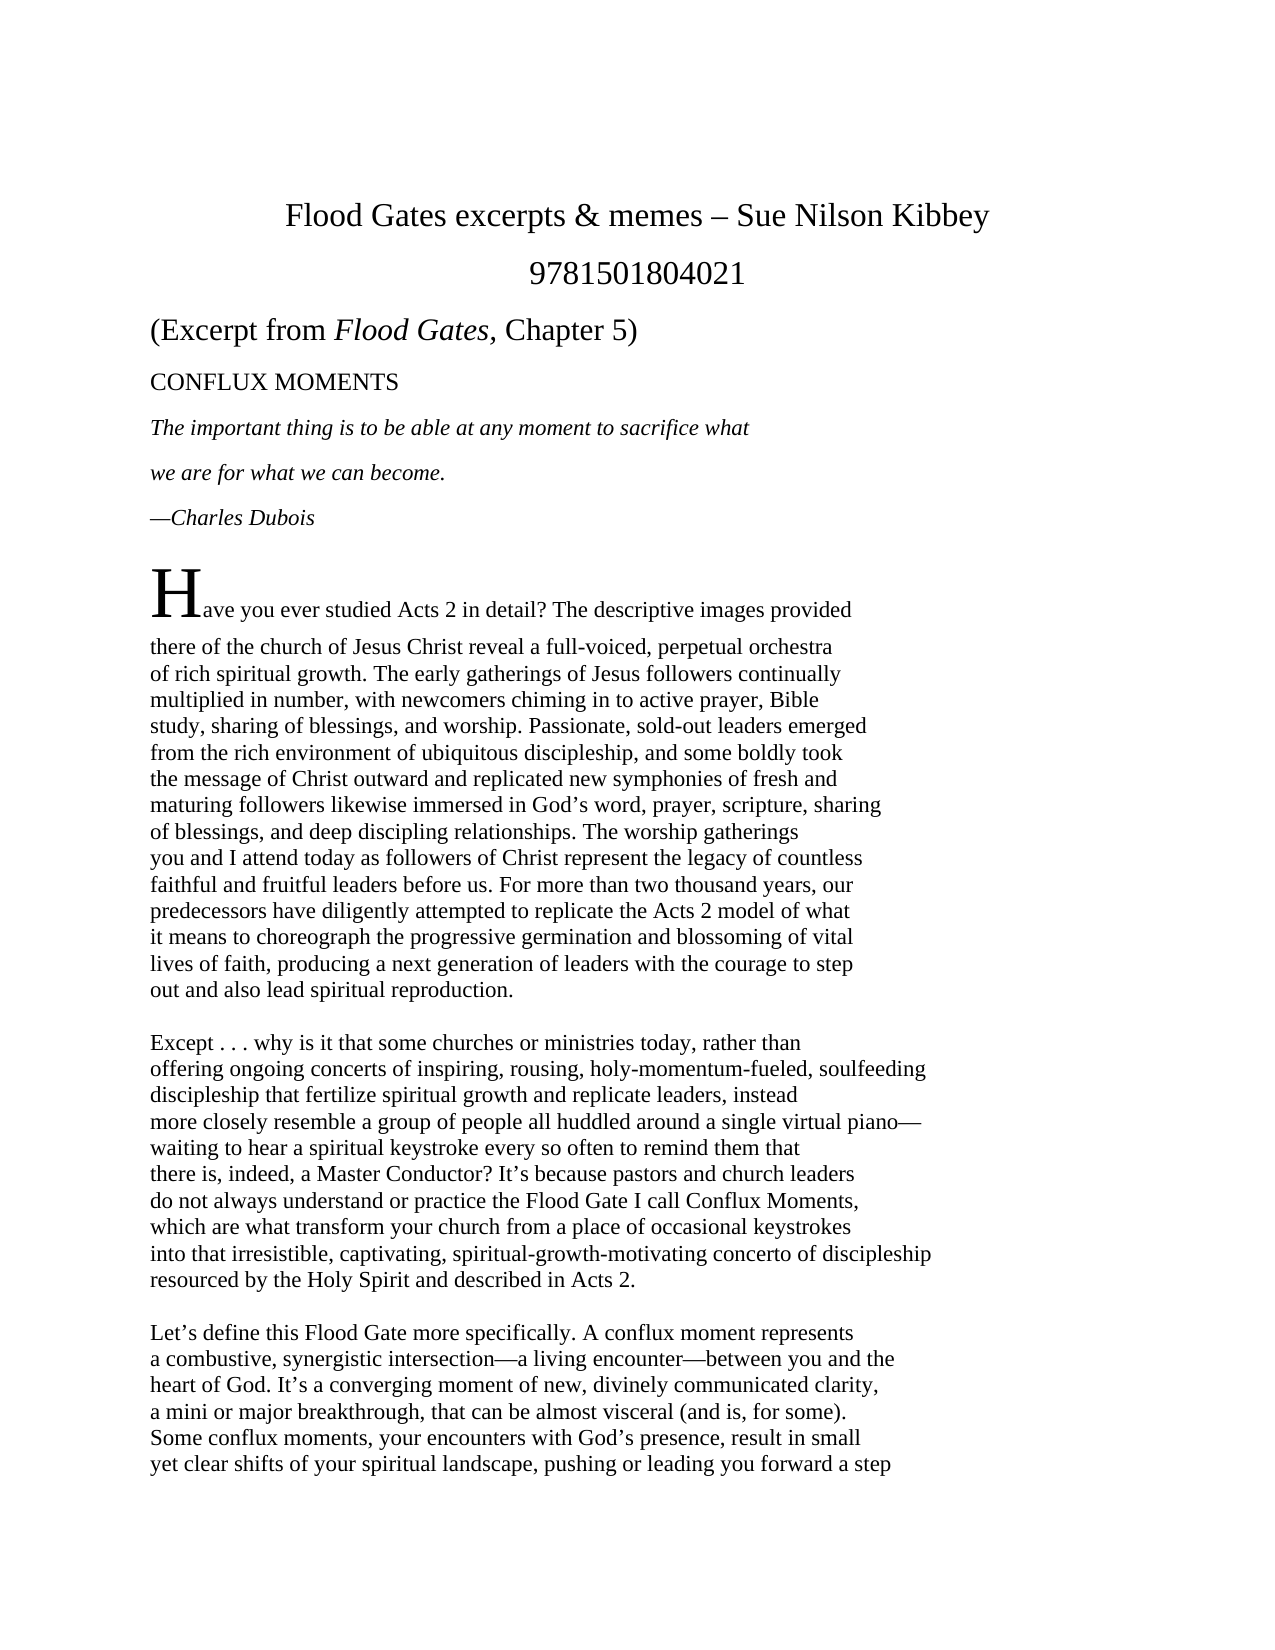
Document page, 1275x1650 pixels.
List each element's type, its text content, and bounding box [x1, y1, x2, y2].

text there is, indeed, a Master Conductor? It’s because pastors and church leaders [150, 1161, 1125, 1187]
text lives of faith, producing a next generation of leaders with the courage to step [150, 950, 1125, 976]
text heart of God. It’s a converging moment of new, divinely communicated clarity, [150, 1371, 1125, 1398]
text the message of Christ outward and replicated new symphonies of fresh and [150, 765, 1125, 792]
text The important thing is to be able at any moment to sacrifice what [150, 414, 1125, 441]
text offering ongoing concerts of inspiring, rousing, holy-momentum-fueled, soulfeeding [150, 1055, 1125, 1081]
text faithful and fruitful leaders before us. For more than two thousand years, our [150, 871, 1125, 897]
text it means to choreograph the progressive germination and blossoming of vital [150, 923, 1125, 950]
text resourced by the Holy Spirit and described in Acts 2. [150, 1266, 1125, 1292]
text Have you ever studied Acts 2 in detail? The descriptive images provided [150, 549, 1125, 633]
text Some conflux moments, your encounters with God’s presence, result in small [150, 1424, 1125, 1450]
text do not always understand or practice the Flood Gate I call Conflux Moments, [150, 1187, 1125, 1213]
text more closely resemble a group of people all huddled around a single virtual piano— [150, 1108, 1125, 1134]
text from the rich environment of ubiquitous discipleship, and some boldly took [150, 739, 1125, 765]
text 9781501804021 [150, 253, 1125, 291]
text a mini or major breakthrough, that can be almost visceral (and is, for some). [150, 1398, 1125, 1424]
text Let’s define this Flood Gate more specifically. A conflux moment represents [150, 1319, 1125, 1345]
text waiting to hear a spiritual keystroke every so often to remind them that [150, 1134, 1125, 1161]
text of blessings, and deep discipling relationships. The worship gatherings [150, 818, 1125, 844]
text a combustive, synergistic intersection—a living encounter—between you and the [150, 1345, 1125, 1371]
text yet clear shifts of your spiritual landscape, pushing or leading you forward a step [150, 1450, 1125, 1477]
text there of the church of Jesus Christ reveal a full-voiced, perpetual orchestra [150, 633, 1125, 660]
text into that irresistible, captivating, spiritual-growth-motivating concerto of discipleship [150, 1239, 1125, 1266]
text CONFLUX MOMENTS [150, 367, 1125, 395]
text you and I attend today as followers of Christ represent the legacy of countless [150, 844, 1125, 871]
text we are for what we can become. [150, 459, 1125, 486]
text out and also lead spiritual reproduction. [150, 976, 1125, 1002]
text study, sharing of blessings, and worship. Passionate, sold-out leaders emerged [150, 712, 1125, 739]
text Flood Gates excerpts & memes – Sue Nilson Kibbey [150, 195, 1125, 233]
text —Charles Dubois [150, 504, 1125, 531]
text Except . . . why is it that some churches or ministries today, rather than [150, 1029, 1125, 1055]
text maturing followers likewise immersed in God’s word, prayer, scripture, sharing [150, 792, 1125, 818]
text predecessors have diligently attempted to replicate the Acts 2 model of what [150, 897, 1125, 923]
text which are what transform your church from a place of occasional keystrokes [150, 1213, 1125, 1239]
text (Excerpt from Flood Gates, Chapter 5) [150, 311, 1125, 347]
text of rich spiritual growth. The early gatherings of Jesus followers continually [150, 660, 1125, 686]
text discipleship that fertilize spiritual growth and replicate leaders, instead [150, 1081, 1125, 1108]
text multiplied in number, with newcomers chiming in to active prayer, Bible [150, 686, 1125, 712]
